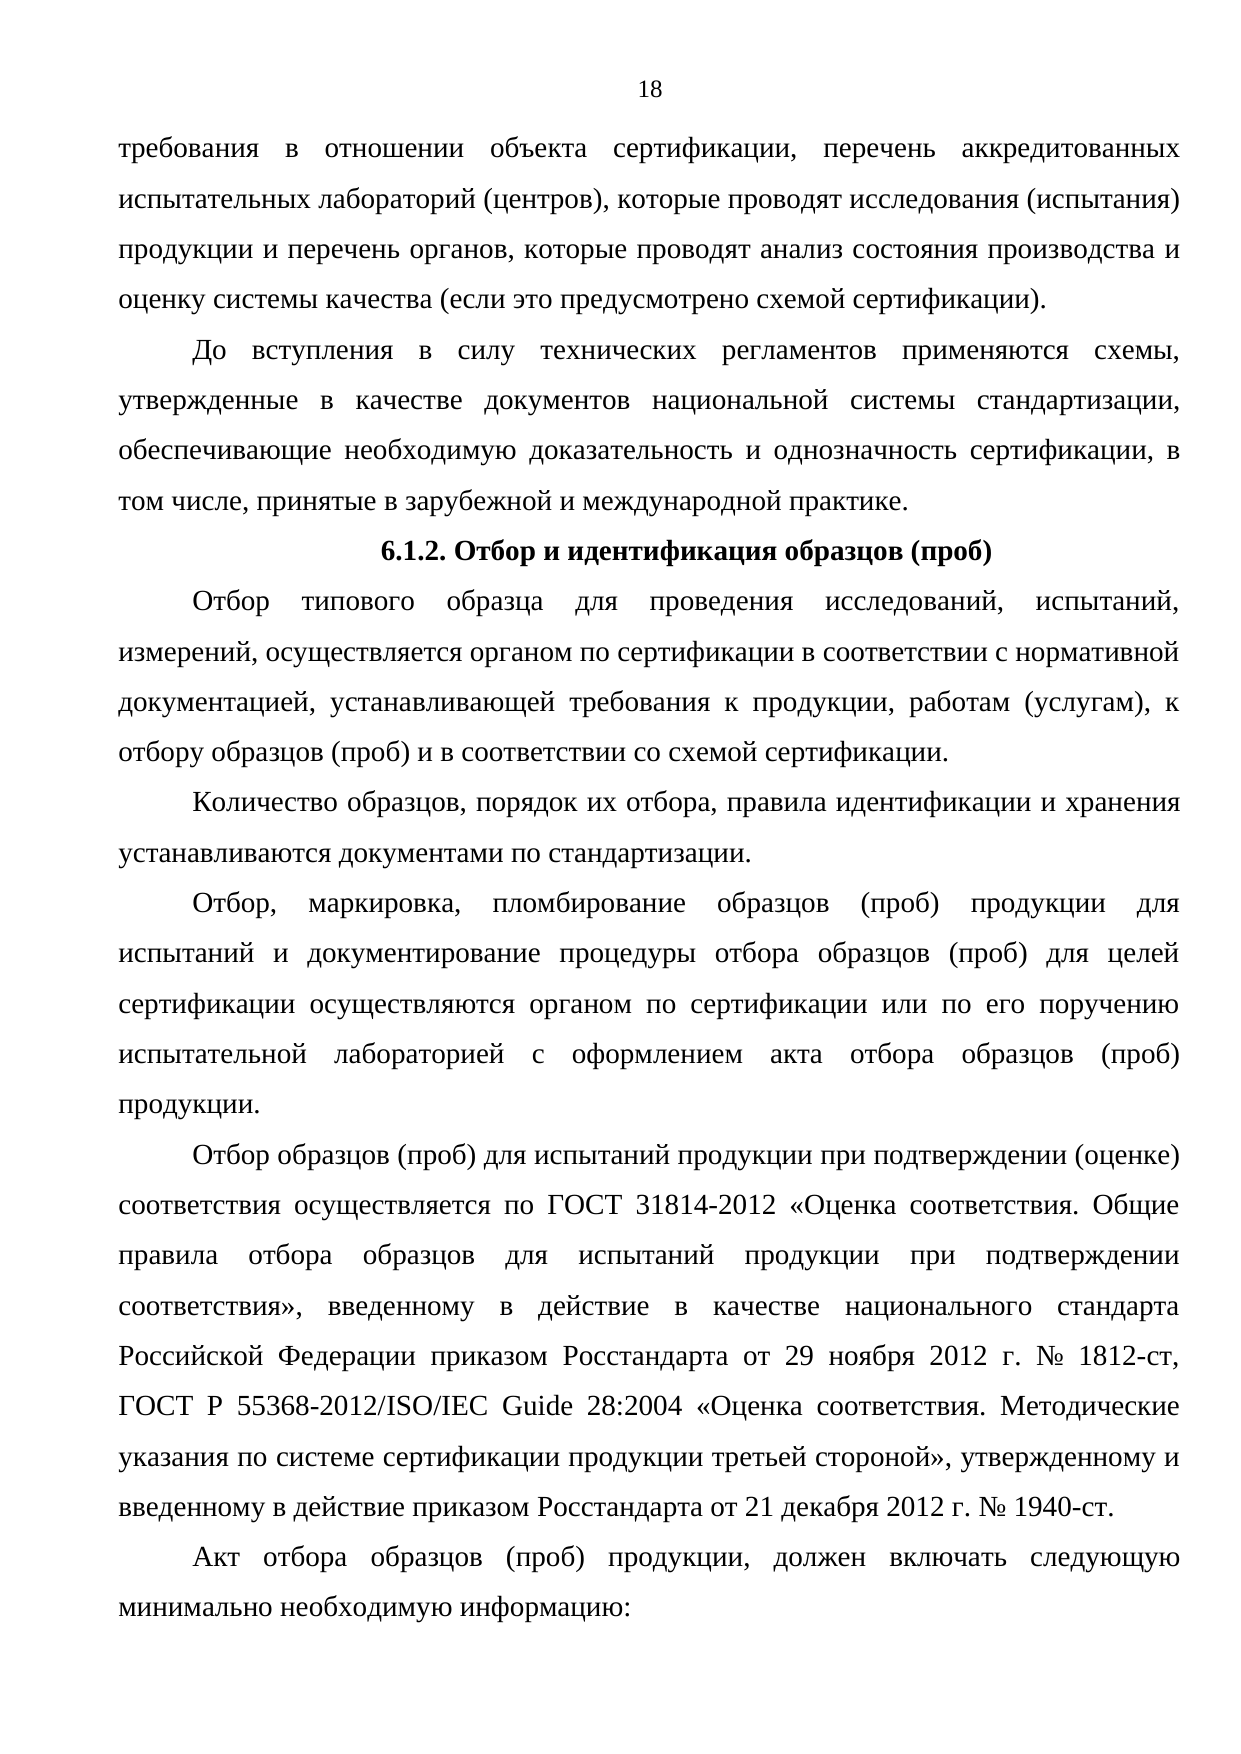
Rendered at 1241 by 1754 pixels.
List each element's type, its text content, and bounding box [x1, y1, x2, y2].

text До вступления в силу технических регламентов применяются схемы, утвержденные в качестве документов национальной системы стандартизации, обеспечивающие необходимую доказательность и однозначность сертификации, в том числе, принятые в зарубежной и международной практике. [118, 332, 1181, 516]
text Количество образцов, порядок их отбора, правила идентификации и хранения устанавливаются документами по стандартизации. [118, 784, 1181, 868]
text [118, 131, 1181, 315]
text Отбор образцов (проб) для испытаний продукции при подтверждении (оценке) соответствия осуществляется по ГОСТ 31814-2012 «Оценка соответствия. Общие правила отбора образцов для испытаний продукции при подтверждении соответствия», введенному в действие в качестве национального стандарта Российской Федерации приказом Росстандарта от 29 ноября 2012 г. № 1812-ст, ГОСТ Р 55368-2012/ISO/IEC Guide 28:2004 «Оценка соответствия. Методические указания по системе сертификации продукции третьей стороной», утвержденному и введенному в действие приказом Росстандарта от 21 декабря 2012 г. № 1940-ст. [118, 1137, 1181, 1522]
text Акт отбора образцов (проб) продукции, должен включать следующую минимально необходимую информацию: [118, 1539, 1181, 1623]
text Отбор типового образца для проведения исследований, испытаний, измерений, осуществляется органом по сертификации в соответствии с нормативной документацией, устанавливающей требования к продукции, работам (услугам), к отбору образцов (проб) и в соответствии со схемой сертификации. [118, 583, 1180, 768]
text 6.1.2. Отбор и идентификация образцов (проб) [118, 533, 1181, 567]
text Отбор, маркировка, пломбирование образцов (проб) продукции для испытаний и документирование процедуры отбора образцов (проб) для целей сертификации осуществляются органом по сертификации или по его поручению испытательной лабораторией с оформлением акта отбора образцов (проб) продукции. [118, 885, 1181, 1120]
